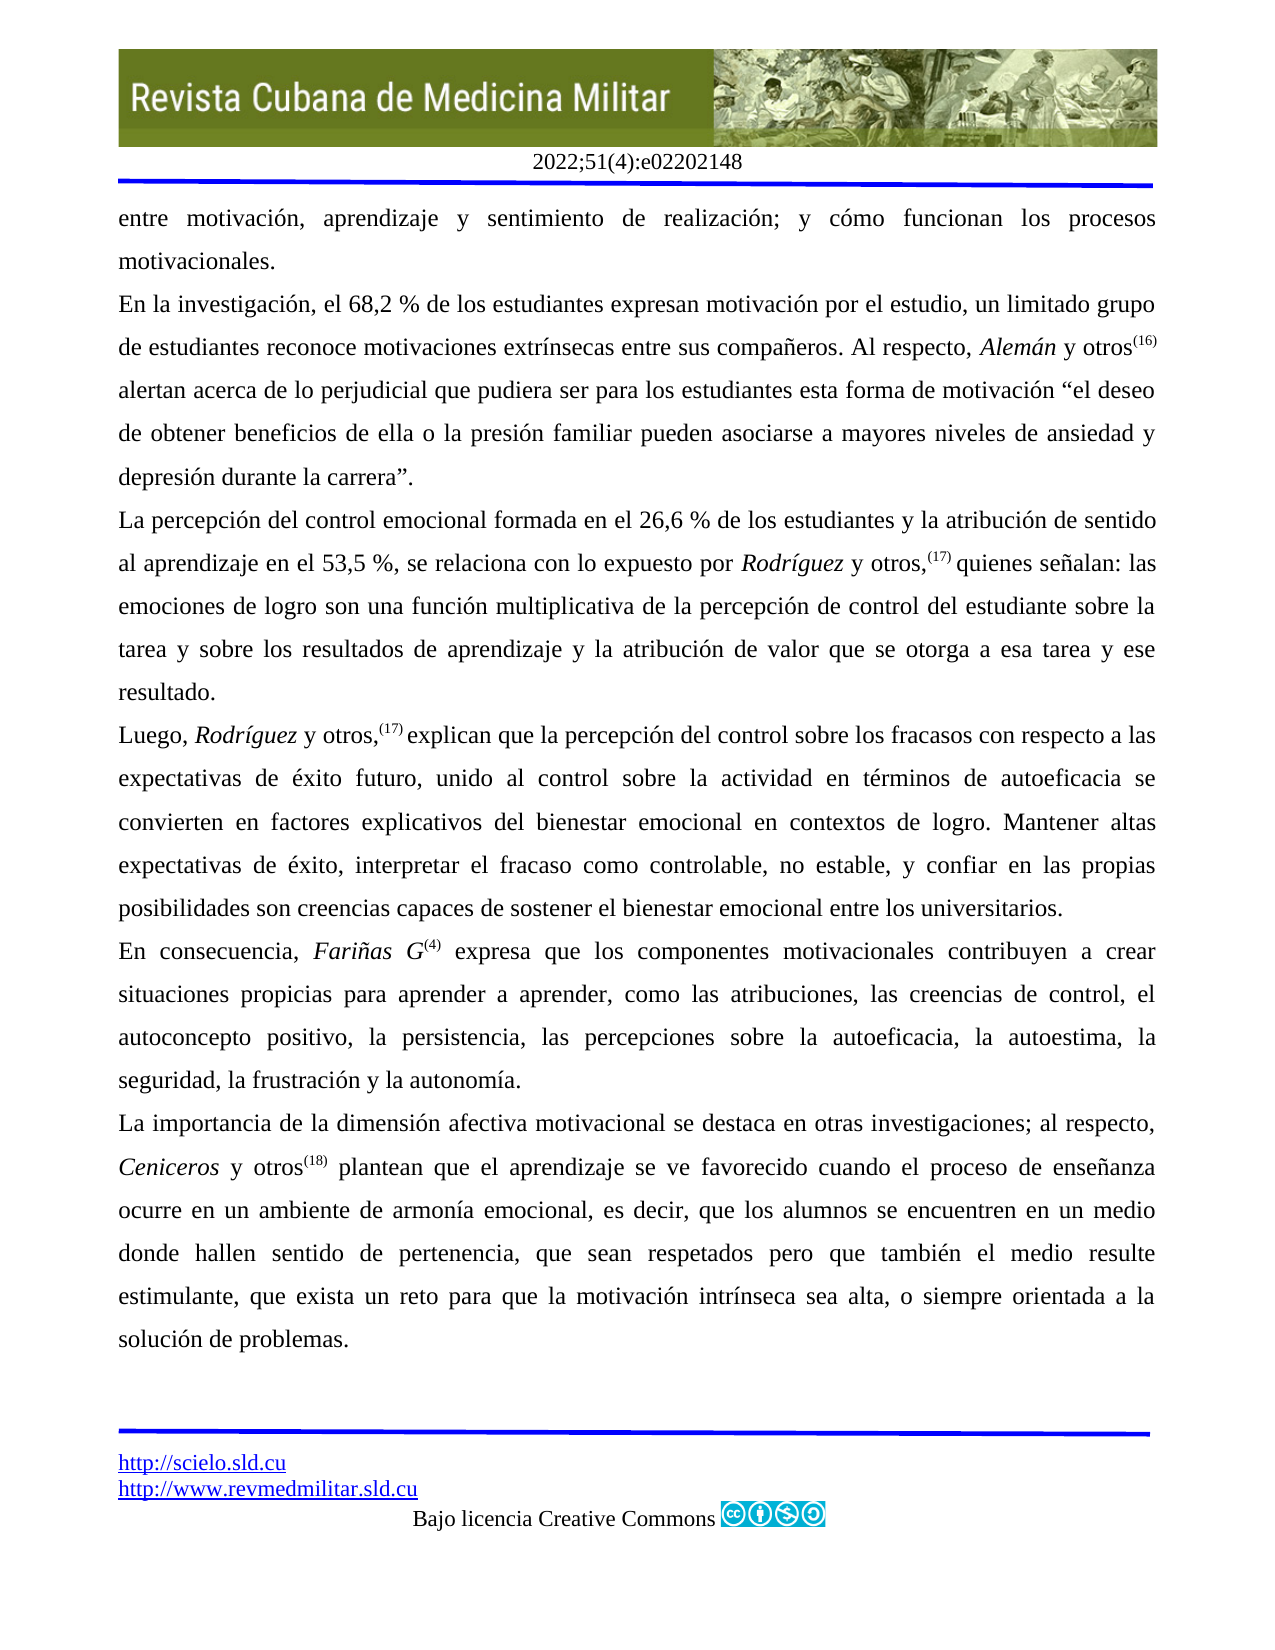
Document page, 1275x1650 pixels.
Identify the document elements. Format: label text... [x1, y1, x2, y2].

text La importancia de la dimensión afectiva motivacional se destaca en otras investigaciones; al respecto, Ceniceros y otros(18) plantean que el aprendizaje se ve favorecido cuando el proceso de enseñanza ocurre en un ambiente de armonía emocional, es decir, que los alumnos se encuentren en un medio donde hallen sentido de pertenencia, que sean respetados pero que también el medio resulte estimulante, que exista un reto para que la motivación intrínseca sea alta, o siempre orientada a la solución de problemas. [118, 1108, 1157, 1353]
text La percepción del control emocional formada en el 26,6 % de los estudiantes y la atribución de sentido al aprendizaje en el 53,5 %, se relaciona con lo expuesto por Rodríguez y otros,(17) quienes señalan: las emociones de logro son una función multiplicativa de la percepción de control del estudiante sobre la tarea y sobre los resultados de aprendizaje y la atribución de valor que se otorga a esa tarea y ese resultado. [118, 505, 1157, 706]
text En la investigación, el 68,2 % de los estudiantes expresan motivación por el estudio, un limitado grupo de estudiantes reconoce motivaciones extrínsecas entre sus compañeros. Al respecto, Alemán y otros(16) alertan acerca de lo perjudicial que pudiera ser para los estudiantes esta forma de motivación “el deseo de obtener beneficios de ella o la presión familiar pueden asociarse a mayores niveles de ansiedad y depresión durante la carrera”. [118, 289, 1157, 490]
picture [720, 1501, 826, 1527]
text En consecuencia, Fariñas G(4) expresa que los componentes motivacionales contribuyen a crear situaciones propicias para aprender a aprender, como las atribuciones, las creencias de control, el autoconcepto positivo, la persistencia, las percepciones sobre la autoeficacia, la autoestima, la seguridad, la frustración y la autonomía. [118, 936, 1157, 1094]
text Luego, Rodríguez y otros,(17) explican que la percepción del control sobre los fracasos con respecto a las expectativas de éxito futuro, unido al control sobre la actividad en términos de autoeficacia se convierten en factores explicativos del bienestar emocional en contextos de logro. Mantener altas expectativas de éxito, interpretar el fracaso como controlable, no estable, y confiar en las propias posibilidades son creencias capaces de sostener el bienestar emocional entre los universitarios. [118, 720, 1157, 922]
picture [118, 49, 1158, 147]
